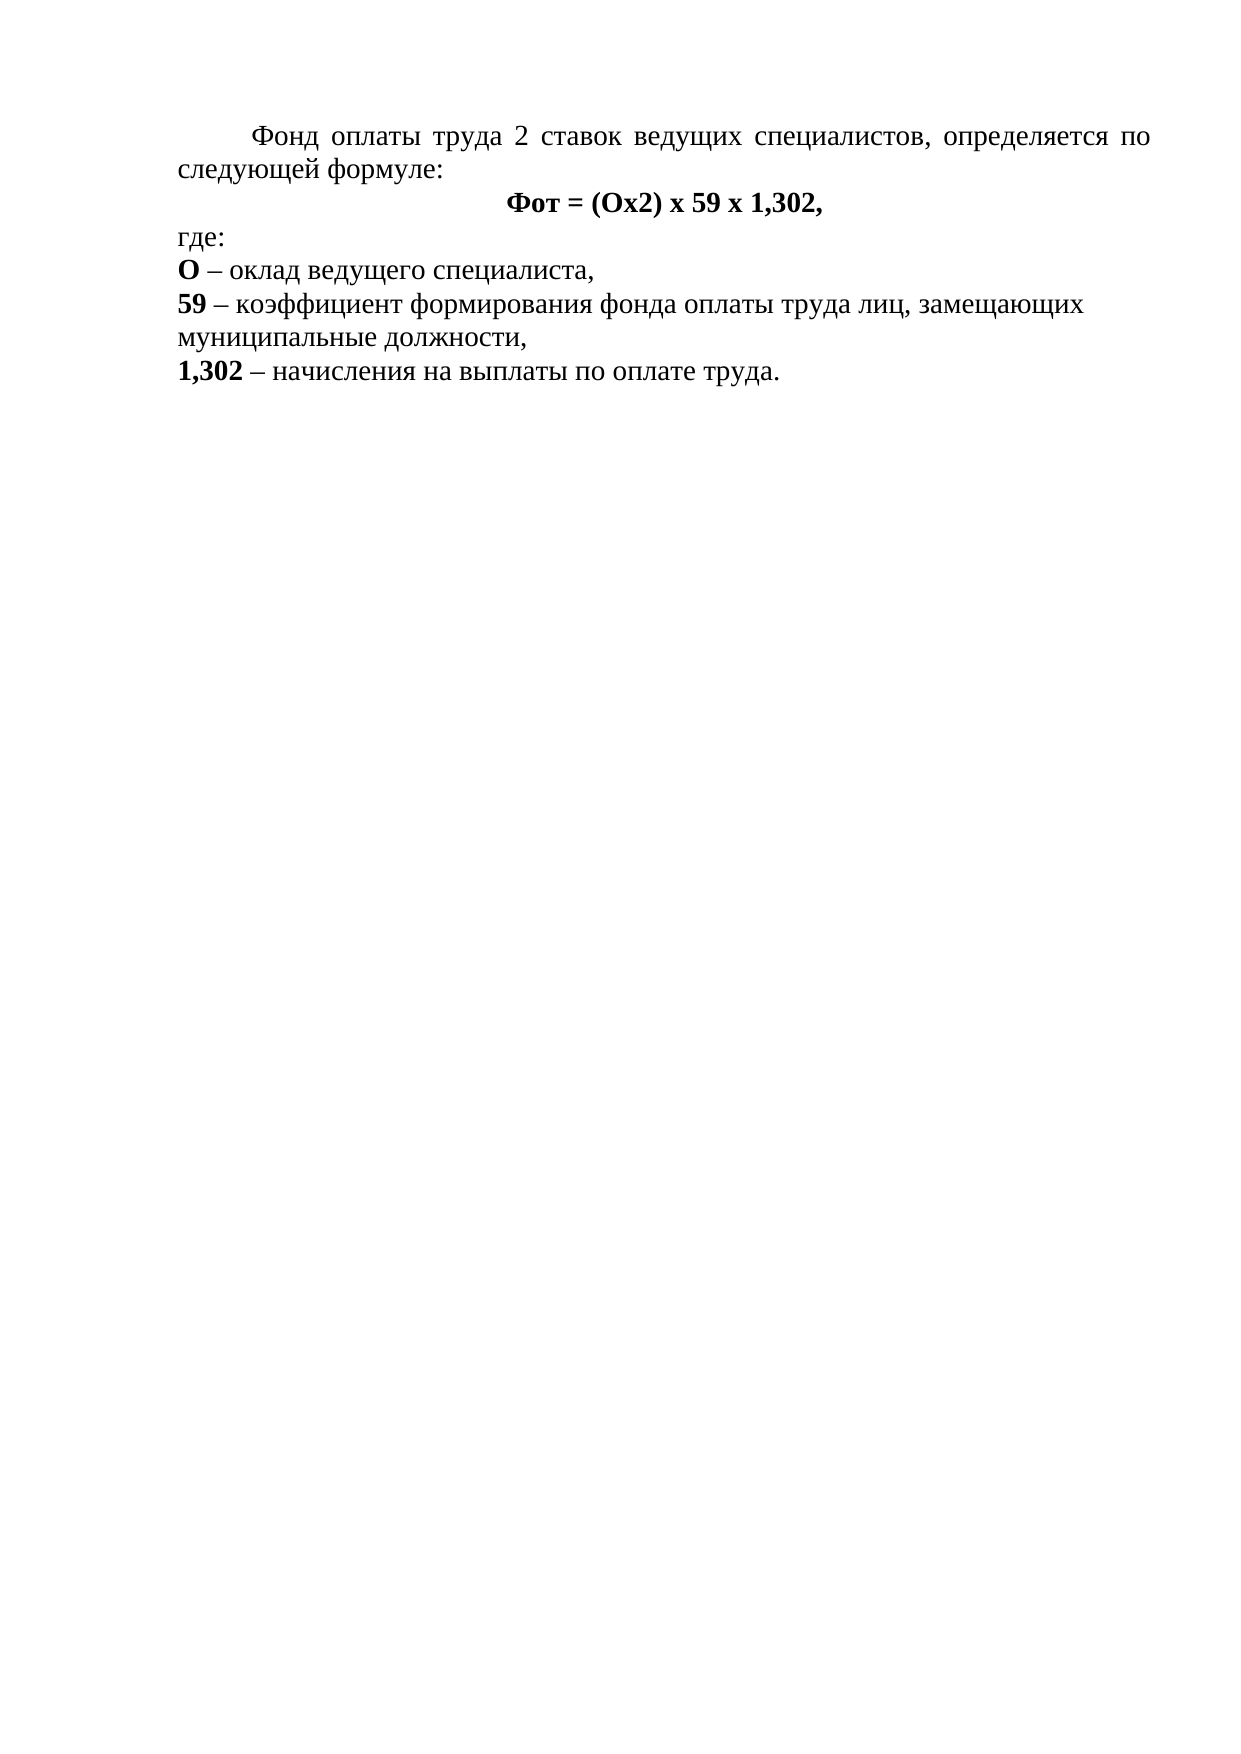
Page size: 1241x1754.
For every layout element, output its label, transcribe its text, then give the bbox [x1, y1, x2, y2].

text 59 – коэффициент формирования фонда оплаты труда лиц, замещающих муниципальные должности, [177, 286, 1152, 353]
text О – оклад ведущего специалиста, [177, 252, 1152, 286]
text Фонд оплаты труда 2 ставок ведущих специалистов, определяется по следующей формуле: [177, 118, 1152, 185]
text где: [177, 219, 1152, 252]
text Фот = (Ох2) х 59 х 1,302, [177, 185, 1152, 219]
text 1,302 – начисления на выплаты по оплате труда. [177, 353, 1152, 386]
